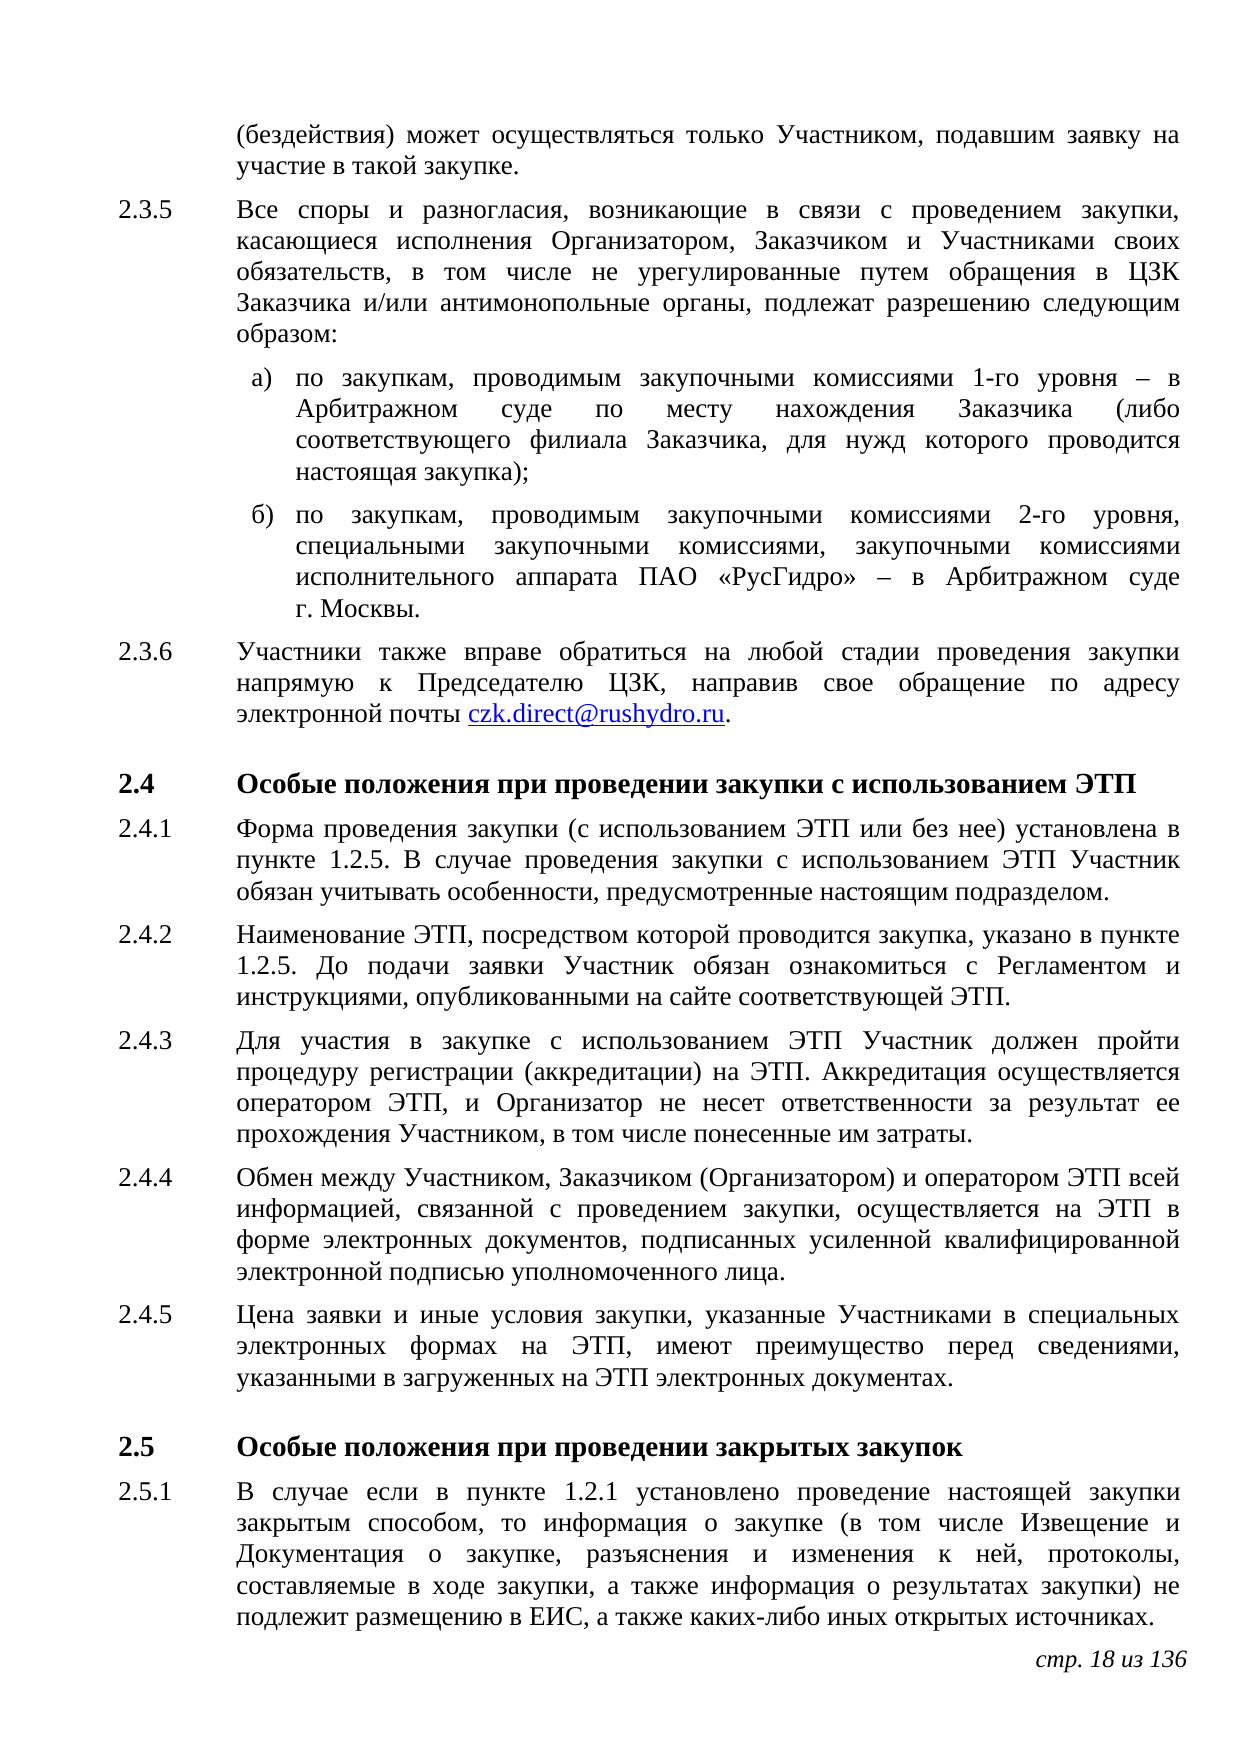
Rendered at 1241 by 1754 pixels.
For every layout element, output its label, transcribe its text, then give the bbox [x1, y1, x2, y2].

subtitle Особые положения при проведении закупки с использованием ЭТП [118, 766, 1181, 800]
text Обмен между Участником, Заказчиком (Организатором) и оператором ЭТП всей информацией, связанной с проведением закупки, осуществляется на ЭТП в форме электронных документов, подписанных усиленной квалифицированной электронной подписью уполномоченного лица. [118, 1161, 1181, 1286]
text Цена заявки и иные условия закупки, указанные Участниками в специальных электронных формах на ЭТП, имеют преимущество перед сведениями, указанными в загруженных на ЭТП электронных документах. [118, 1298, 1181, 1392]
list по закупкам, проводимым закупочными комиссиями 1-го уровня – в Арбитражном суде по месту нахождения Заказчика (либо соответствующего филиала Заказчика, для нужд которого проводится настоящая закупка); [251, 361, 1181, 486]
text Участники также вправе обратиться на любой стадии проведения закупки напрямую к Председателю ЦЗК, направив свое обращение по адресу электронной почты czk.direct@rushydro.ru. [118, 635, 1181, 729]
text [118, 118, 1181, 180]
text Форма проведения закупки (с использованием ЭТП или без нее) установлена в пункте 1.2.5. В случае проведения закупки с использованием ЭТП Участник обязан учитывать особенности, предусмотренные настоящим подразделом. [118, 812, 1181, 906]
subtitle Особые положения при проведении закрытых закупок [118, 1429, 1181, 1463]
text В случае если в пункте 1.2.1 установлено проведение настоящей закупки закрытым способом, то информация о закупке (в том числе Извещение и Документация о закупке, разъяснения и изменения к ней, протоколы, составляемые в ходе закупки, а также информация о результатах закупки) не подлежит размещению в ЕИС, а также каких-либо иных открытых источниках. [118, 1475, 1181, 1631]
text Для участия в закупке с использованием ЭТП Участник должен пройти процедуру регистрации (аккредитации) на ЭТП. Аккредитация осуществляется оператором ЭТП, и Организатор не несет ответственности за результат ее прохождения Участником, в том числе понесенные им затраты. [118, 1024, 1181, 1149]
text Наименование ЭТП, посредством которой проводится закупка, указано в пункте 1.2.5. До подачи заявки Участник обязан ознакомиться с Регламентом и инструкциями, опубликованными на сайте соответствующей ЭТП. [118, 918, 1181, 1012]
text Все споры и разногласия, возникающие в связи с проведением закупки, касающиеся исполнения Организатором, Заказчиком и Участниками своих обязательств, в том числе не урегулированные путем обращения в ЦЗК Заказчика и/или антимонопольные органы, подлежат разрешению следующим образом: [118, 193, 1181, 349]
list по закупкам, проводимым закупочными комиссиями 2-го уровня, специальными закупочными комиссиями, закупочными комиссиями исполнительного аппарата ПАО «РусГидро» – в Арбитражном суде г. Москвы. [251, 498, 1181, 623]
